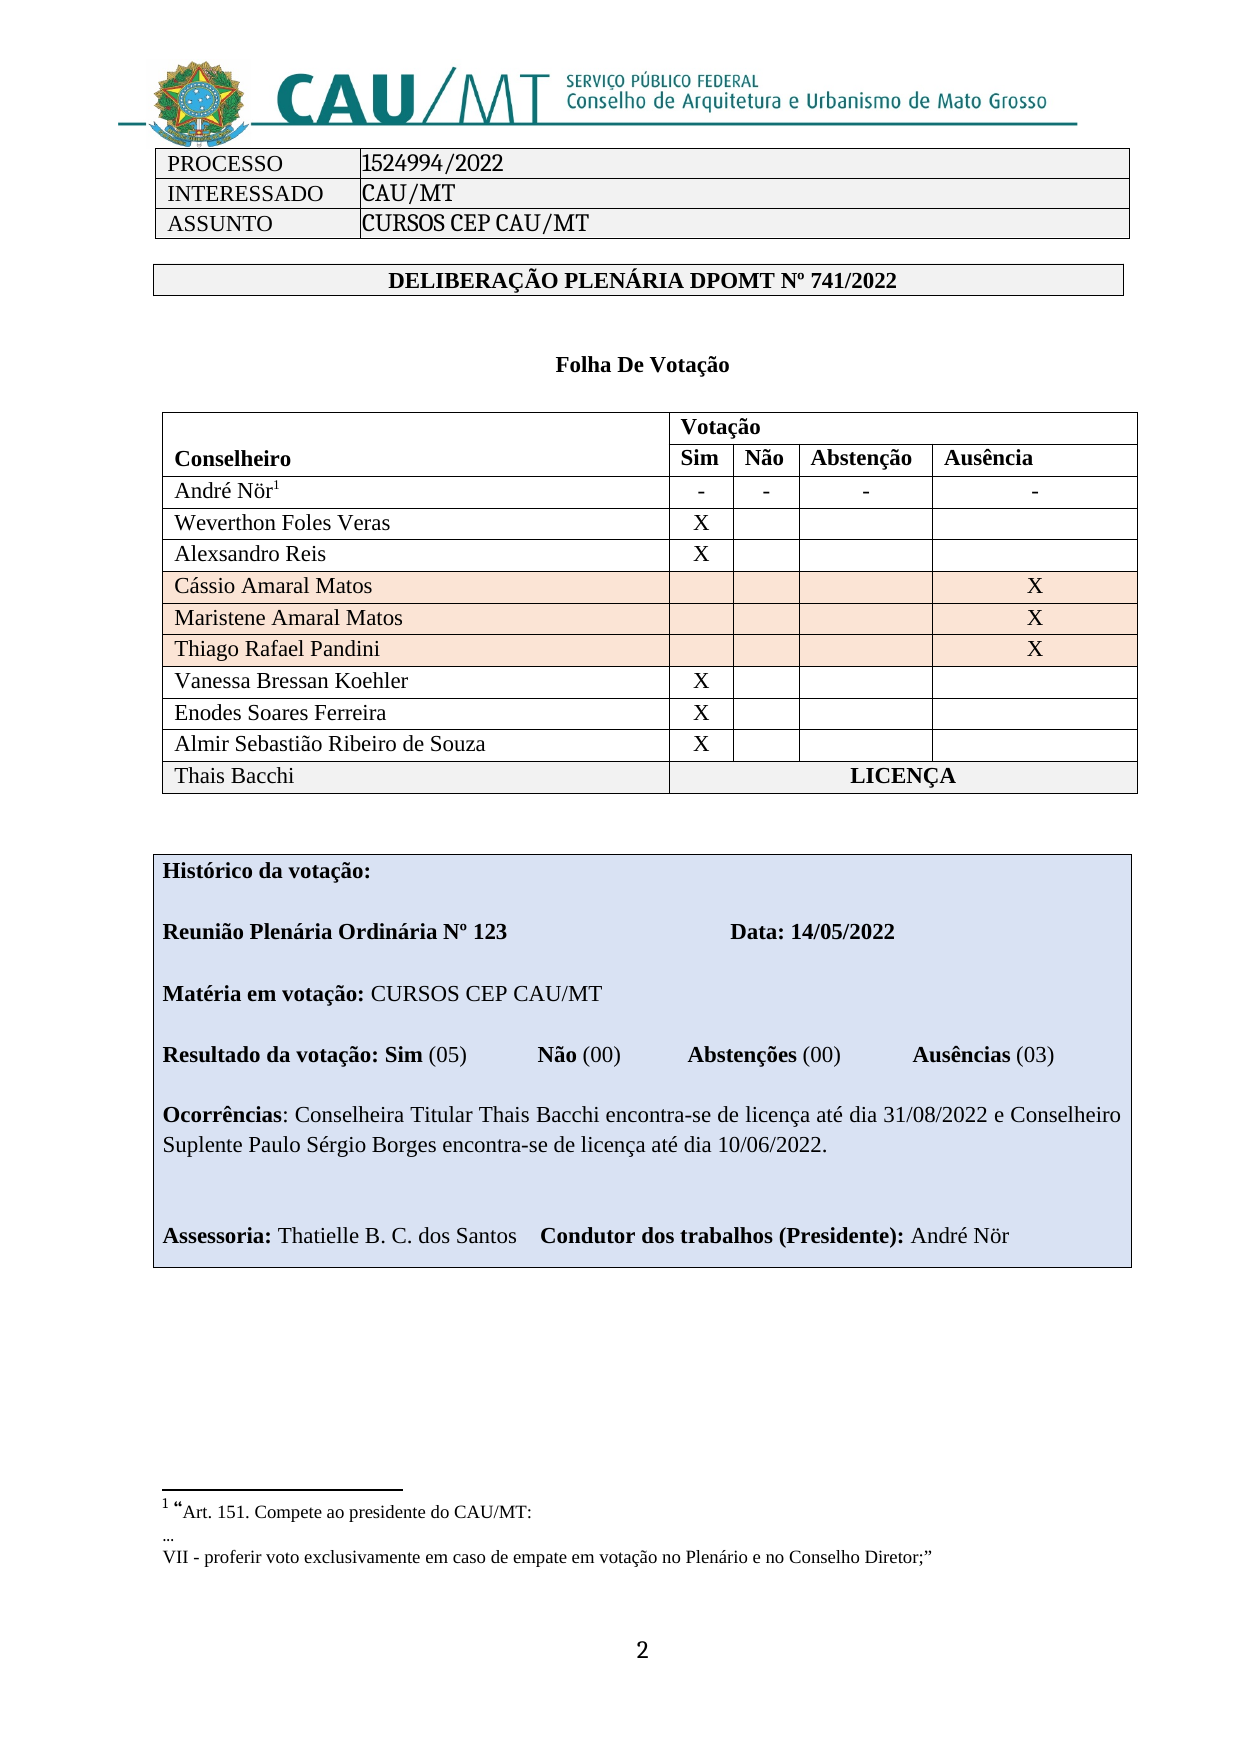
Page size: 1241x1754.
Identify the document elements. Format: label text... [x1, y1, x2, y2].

table_cell X [670, 509, 733, 539]
table_cell Abstenção [800, 445, 932, 476]
table_cell [800, 699, 932, 729]
table_cell [800, 635, 932, 666]
table_cell [800, 540, 932, 571]
table_cell X [670, 540, 733, 571]
table_cell Não [734, 445, 799, 476]
text Reunião Plenária Ordinária Nº 123 Data: 14/05/2022 [154, 914, 1131, 944]
table_cell [800, 509, 932, 539]
table_cell [933, 667, 1137, 698]
table_cell X [670, 667, 733, 698]
table_header Conselheiro [163, 413, 669, 476]
table_cell X [933, 635, 1137, 666]
picture [118, 59, 1078, 149]
text Histórico da votação: [154, 855, 1131, 884]
text Folha De Votação [162, 351, 1123, 378]
table_cell [670, 635, 733, 666]
table_cell Ausência [933, 445, 1137, 476]
table_cell [734, 730, 799, 761]
table_cell Enodes Soares Ferreira [163, 699, 669, 729]
table_header Votação [670, 413, 1137, 443]
table_cell X [933, 572, 1137, 603]
table_cell - [670, 477, 733, 508]
table_cell [800, 572, 932, 603]
table_cell [933, 699, 1137, 729]
table_cell - [734, 477, 799, 508]
table_cell [933, 540, 1137, 571]
table_cell X [933, 604, 1137, 634]
table_cell André Nör [163, 477, 669, 508]
table_cell [800, 730, 932, 761]
table_cell X [670, 730, 733, 761]
table_cell [800, 667, 932, 698]
text Assessoria: Thatielle B. C. dos Santos Condutor dos trabalhos (Presidente): André Nör [154, 1219, 1131, 1267]
text Resultado da votação: Sim (05) Não (00) Abstenções (00) Ausências (03) [154, 1038, 1131, 1067]
table_cell [734, 699, 799, 729]
table_cell [800, 604, 932, 634]
table_cell Almir Sebastião Ribeiro de Souza [163, 730, 669, 761]
table_cell [933, 509, 1137, 539]
table_cell Sim [670, 445, 733, 476]
table_cell [734, 540, 799, 571]
table_cell Maristene Amaral Matos [163, 604, 669, 634]
table_cell Alexsandro Reis [163, 540, 669, 571]
text Matéria em votação: CURSOS CEP CAU/MT [154, 977, 1131, 1007]
table_cell Thiago Rafael Pandini [163, 635, 669, 666]
table_cell X [670, 699, 733, 729]
table_cell [734, 572, 799, 603]
table_cell Weverthon Foles Veras [163, 509, 669, 539]
table_cell [734, 667, 799, 698]
table_cell [670, 604, 733, 634]
text Ocorrências: Conselheira Titular Thais Bacchi encontra-se de licença até dia 31/08/2022 e Conselheiro Suplente Paulo Sérgio Borges encontra-se de licença até dia 10/06/2022. [154, 1098, 1131, 1158]
table_cell [734, 604, 799, 634]
table_cell [734, 635, 799, 666]
table_cell - [933, 477, 1137, 508]
table_cell Thais Bacchi [163, 762, 669, 793]
table_cell [670, 572, 733, 603]
table_cell [734, 509, 799, 539]
table_cell Cássio Amaral Matos [163, 572, 669, 603]
table_cell Vanessa Bressan Koehler [163, 667, 669, 698]
table_cell LICENÇA [670, 762, 1137, 793]
table_cell [933, 730, 1137, 761]
table_cell - [800, 477, 932, 508]
